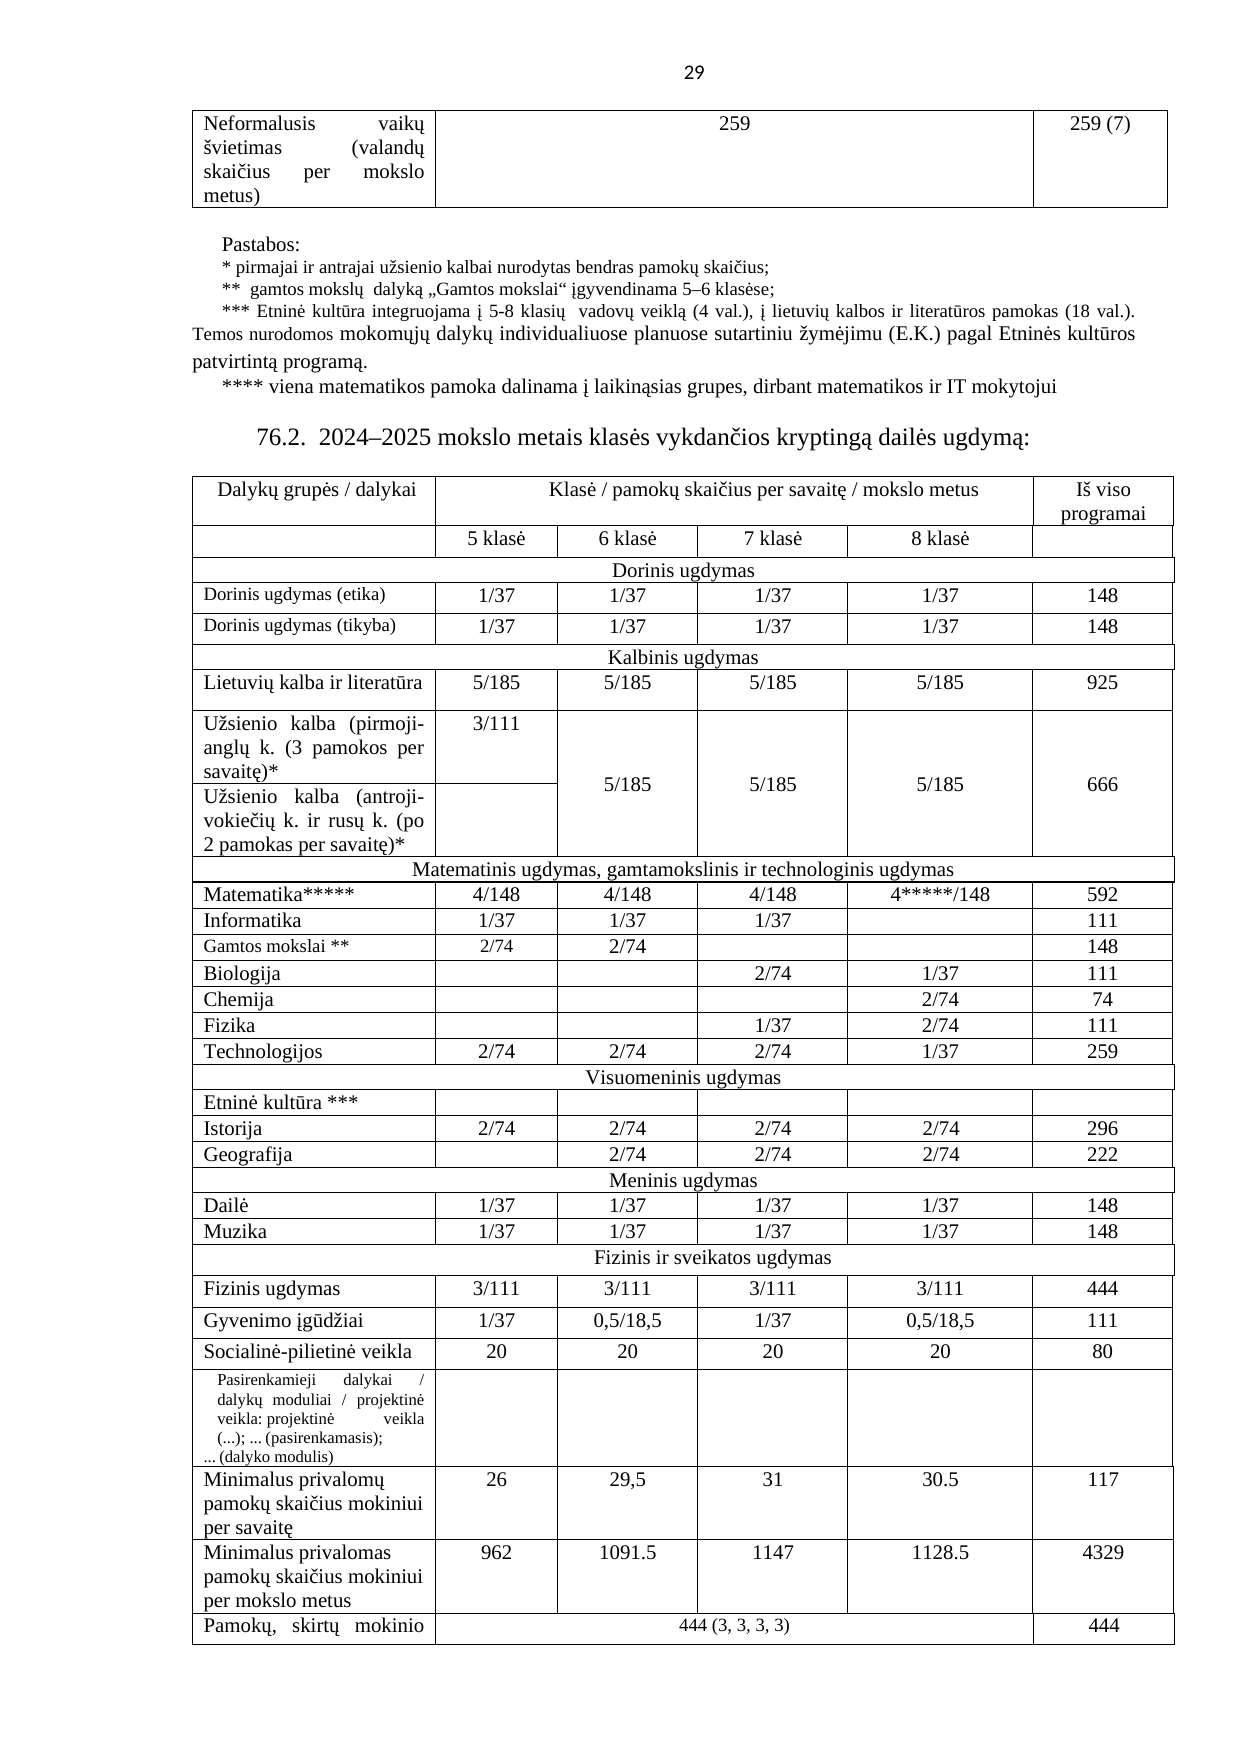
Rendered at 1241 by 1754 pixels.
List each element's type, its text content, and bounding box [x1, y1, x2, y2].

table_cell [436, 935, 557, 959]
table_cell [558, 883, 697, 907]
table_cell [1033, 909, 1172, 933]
text 76.2. 2024–2025 mokslo metais klasės vykdančios kryptingą dailės ugdymą: [192, 422, 1137, 451]
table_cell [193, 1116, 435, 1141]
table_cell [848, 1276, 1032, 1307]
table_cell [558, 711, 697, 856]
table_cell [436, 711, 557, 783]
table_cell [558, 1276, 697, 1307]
table_header Iš viso programai [1034, 477, 1173, 525]
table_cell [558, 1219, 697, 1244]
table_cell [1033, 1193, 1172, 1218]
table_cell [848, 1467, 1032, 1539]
table_cell 1/37 [698, 614, 847, 644]
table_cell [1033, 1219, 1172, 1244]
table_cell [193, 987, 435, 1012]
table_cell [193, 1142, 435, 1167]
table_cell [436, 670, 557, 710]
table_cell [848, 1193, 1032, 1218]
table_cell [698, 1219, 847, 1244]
table_cell 7 klasė [698, 526, 847, 557]
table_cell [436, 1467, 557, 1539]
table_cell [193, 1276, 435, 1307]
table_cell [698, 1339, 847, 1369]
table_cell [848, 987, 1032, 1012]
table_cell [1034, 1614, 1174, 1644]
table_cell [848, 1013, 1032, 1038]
table_cell 8 klasė [848, 526, 1032, 557]
table_cell Dorinis ugdymas (tikyba) [193, 614, 435, 644]
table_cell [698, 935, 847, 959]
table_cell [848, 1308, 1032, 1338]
text * pirmajai ir antrajai užsienio kalbai nurodytas bendras pamokų skaičius; [192, 256, 1137, 278]
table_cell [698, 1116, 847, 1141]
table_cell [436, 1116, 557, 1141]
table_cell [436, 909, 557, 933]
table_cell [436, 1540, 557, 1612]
text **** viena matematikos pamoka dalinama į laikinąsias grupes, dirbant matematikos ir IT mokytojui [192, 374, 1137, 398]
table_cell 1/37 [698, 583, 847, 613]
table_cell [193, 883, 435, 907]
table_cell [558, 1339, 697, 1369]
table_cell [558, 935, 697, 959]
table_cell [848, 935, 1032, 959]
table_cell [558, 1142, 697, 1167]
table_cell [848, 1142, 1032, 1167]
table_header Klasė / pamokų skaičius per savaitę / mokslo metus [436, 477, 1033, 525]
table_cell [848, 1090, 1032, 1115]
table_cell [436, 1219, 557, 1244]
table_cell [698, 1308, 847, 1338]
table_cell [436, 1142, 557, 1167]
table_cell 1/37 [436, 583, 557, 613]
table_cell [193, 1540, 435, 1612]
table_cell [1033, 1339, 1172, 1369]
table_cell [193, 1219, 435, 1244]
table_cell 1/37 [848, 614, 1032, 644]
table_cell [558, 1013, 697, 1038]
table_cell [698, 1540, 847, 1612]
table_cell 6 klasė [558, 526, 697, 557]
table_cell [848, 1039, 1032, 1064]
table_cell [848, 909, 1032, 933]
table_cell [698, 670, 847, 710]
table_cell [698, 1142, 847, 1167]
table_cell 259 [436, 111, 1033, 207]
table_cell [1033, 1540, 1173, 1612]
text Pastabos: [192, 232, 1137, 256]
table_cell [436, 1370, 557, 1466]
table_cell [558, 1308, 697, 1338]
text ** gamtos mokslų dalyką „Gamtos mokslai“ įgyvendinama 5–6 klasėse; [192, 278, 1137, 299]
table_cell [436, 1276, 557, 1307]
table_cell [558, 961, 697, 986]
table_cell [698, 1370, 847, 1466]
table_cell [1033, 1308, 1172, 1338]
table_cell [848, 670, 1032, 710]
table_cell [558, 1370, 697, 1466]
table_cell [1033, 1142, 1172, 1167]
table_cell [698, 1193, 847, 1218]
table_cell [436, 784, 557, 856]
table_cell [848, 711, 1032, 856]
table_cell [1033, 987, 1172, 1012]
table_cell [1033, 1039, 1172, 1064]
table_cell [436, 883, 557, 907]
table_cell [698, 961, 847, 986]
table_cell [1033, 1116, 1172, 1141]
table_cell 5 klasė [436, 526, 557, 557]
table_header Dalykų grupės / dalykai [193, 477, 435, 525]
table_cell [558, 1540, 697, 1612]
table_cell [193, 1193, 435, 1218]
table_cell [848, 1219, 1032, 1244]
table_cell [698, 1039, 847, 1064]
table_cell 1/37 [558, 614, 697, 644]
table_cell Neformalusis vaikų švietimas (valandų skaičius per mokslo metus) [193, 111, 435, 207]
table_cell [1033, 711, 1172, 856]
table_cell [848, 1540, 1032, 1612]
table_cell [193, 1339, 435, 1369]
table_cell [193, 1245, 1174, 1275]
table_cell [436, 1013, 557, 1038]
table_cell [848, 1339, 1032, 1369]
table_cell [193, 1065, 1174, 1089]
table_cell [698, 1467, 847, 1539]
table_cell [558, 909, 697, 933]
table_cell 1/37 [558, 583, 697, 613]
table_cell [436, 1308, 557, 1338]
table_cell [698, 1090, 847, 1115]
table_cell Dorinis ugdymas (etika) [193, 583, 435, 613]
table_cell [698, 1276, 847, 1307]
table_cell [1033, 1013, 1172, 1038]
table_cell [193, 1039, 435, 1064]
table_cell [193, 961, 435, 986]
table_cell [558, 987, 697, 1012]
table_cell [193, 526, 435, 557]
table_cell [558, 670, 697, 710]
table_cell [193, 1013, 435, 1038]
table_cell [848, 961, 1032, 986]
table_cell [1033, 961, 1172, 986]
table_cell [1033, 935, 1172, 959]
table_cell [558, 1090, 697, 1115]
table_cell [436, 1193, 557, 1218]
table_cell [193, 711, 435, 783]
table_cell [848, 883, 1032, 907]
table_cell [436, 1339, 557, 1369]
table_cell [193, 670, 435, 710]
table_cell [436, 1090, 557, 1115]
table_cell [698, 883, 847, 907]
table_cell Dorinis ugdymas [193, 558, 1174, 582]
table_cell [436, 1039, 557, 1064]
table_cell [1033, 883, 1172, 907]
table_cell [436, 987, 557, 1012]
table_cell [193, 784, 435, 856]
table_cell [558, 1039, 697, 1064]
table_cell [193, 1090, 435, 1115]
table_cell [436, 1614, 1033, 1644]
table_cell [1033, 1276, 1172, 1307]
table_cell [1033, 526, 1172, 557]
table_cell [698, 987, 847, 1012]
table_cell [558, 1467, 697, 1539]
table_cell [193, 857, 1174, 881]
table_cell 1/37 [436, 614, 557, 644]
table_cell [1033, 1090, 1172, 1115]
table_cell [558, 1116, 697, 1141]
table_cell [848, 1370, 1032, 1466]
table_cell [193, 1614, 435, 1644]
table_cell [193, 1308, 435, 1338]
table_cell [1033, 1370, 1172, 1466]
table_cell 148 [1033, 614, 1172, 644]
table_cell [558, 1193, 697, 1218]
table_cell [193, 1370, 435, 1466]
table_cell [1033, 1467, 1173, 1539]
table_cell 1/37 [848, 583, 1032, 613]
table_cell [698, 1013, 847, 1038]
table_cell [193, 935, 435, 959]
table_cell 148 [1033, 583, 1172, 613]
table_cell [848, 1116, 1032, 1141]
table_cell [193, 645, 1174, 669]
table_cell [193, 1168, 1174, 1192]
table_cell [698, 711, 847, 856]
table_cell 259 (7) [1034, 111, 1167, 207]
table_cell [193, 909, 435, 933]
text *** Etninė kultūra integruojama į 5-8 klasių vadovų veiklą (4 val.), į lietuvių kalbos ir literatūros pamokas (18 val.). Temos nurodomos mokomųjų dalykų individualiuose planuose sutartiniu žymėjimu (E.K.) pagal Etninės kultūros patvirtintą programą. [192, 299, 1137, 374]
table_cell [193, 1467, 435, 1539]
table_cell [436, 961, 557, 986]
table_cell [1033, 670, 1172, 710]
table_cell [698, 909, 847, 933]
